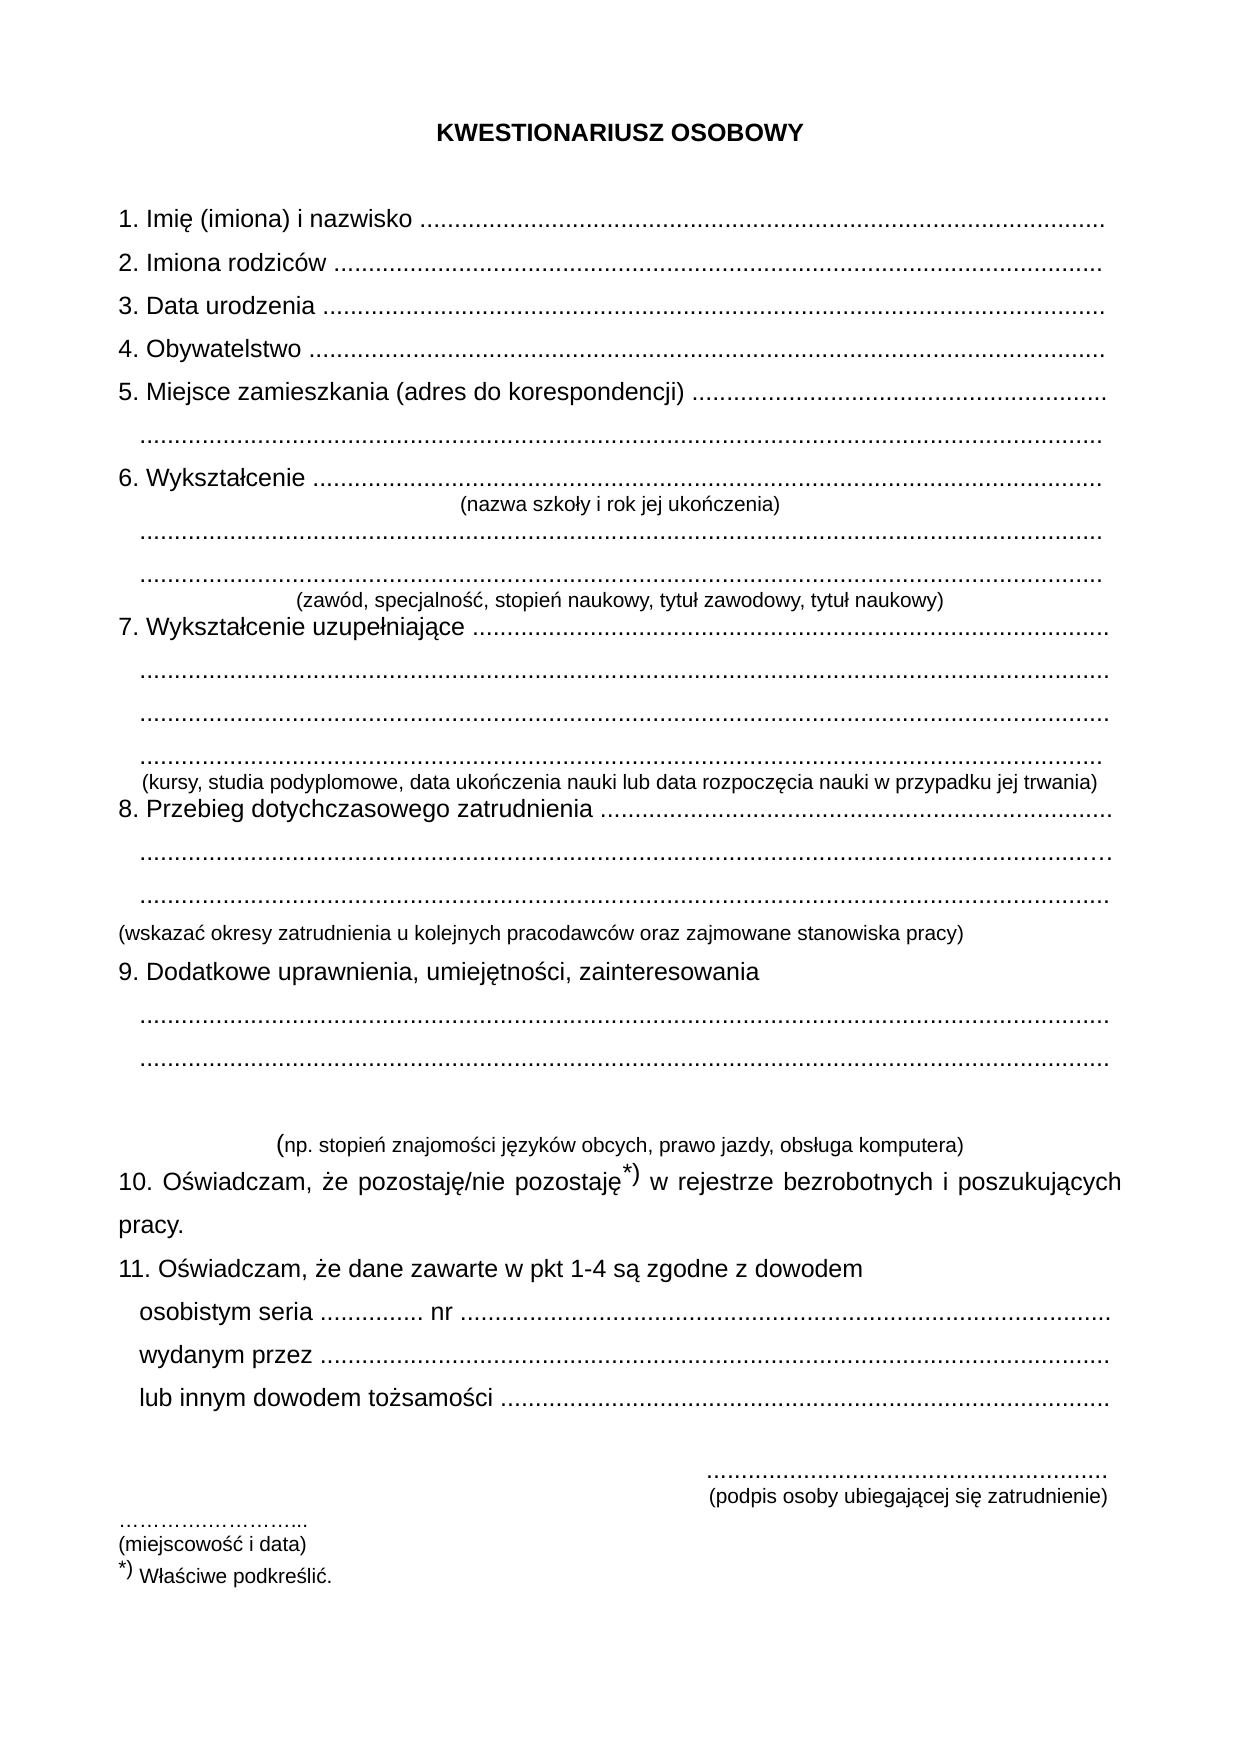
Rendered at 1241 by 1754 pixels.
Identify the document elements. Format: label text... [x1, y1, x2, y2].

text .........................................................................................................................................… [118, 837, 1122, 866]
text 10. Oświadczam, że pozostaję/nie pozostaję*) w rejestrze bezrobotnych i poszukujących pracy. [118, 1158, 1122, 1239]
text 8. Przebieg dotychczasowego zatrudnienia .......................................................................... [118, 794, 1122, 822]
text ............................................................................................................................................ [118, 1000, 1122, 1028]
text .......................................................... [118, 1455, 1122, 1484]
text lub innym dowodem tożsamości ........................................................................................ [118, 1383, 1122, 1412]
text (miejscowość i data) [118, 1532, 1122, 1556]
text ........................................................................................................................................... [118, 741, 1122, 770]
text (kursy, studia podyplomowe, data ukończenia nauki lub data rozpoczęcia nauki w przypadku jej trwania) [118, 770, 1122, 794]
text 9. Dodatkowe uprawnienia, umiejętności, zainteresowania [118, 957, 1122, 985]
text 7. Wykształcenie uzupełniające ............................................................................................ [118, 612, 1122, 640]
text 5. Miejsce zamieszkania (adres do korespondencji) ............................................................ [118, 377, 1122, 406]
text (np. stopień znajomości języków obcych, prawo jazdy, obsługa komputera) [118, 1129, 1122, 1158]
text ............................................................................................................................................ [118, 655, 1122, 683]
text ............................................................................................................................................(wskazać okresy zatrudnienia u kolejnych pracodawców oraz zajmowane stanowiska pracy) [118, 880, 1122, 945]
text (zawód, specjalność, stopień naukowy, tytuł zawodowy, tytuł naukowy) [118, 588, 1122, 612]
text 2. Imiona rodziców ............................................................................................................... [118, 247, 1122, 276]
text (podpis osoby ubiegającej się zatrudnienie) [118, 1484, 1122, 1508]
text wydanym przez .................................................................................................................. [118, 1340, 1122, 1369]
text ........................................................................................................................................... [118, 559, 1122, 588]
text ........................................................................................................................................... [118, 516, 1122, 544]
text 6. Wykształcenie .................................................................................................................. [118, 463, 1122, 492]
text 11. Oświadczam, że dane zawarte w pkt 1-4 są zgodne z dowodem [118, 1254, 1122, 1282]
text KWESTIONARIUSZ OSOBOWY [118, 118, 1122, 147]
text *) Właściwe podkreślić. [118, 1556, 1122, 1588]
text ............................................................................................................................................ [118, 698, 1122, 727]
text 1. Imię (imiona) i nazwisko ................................................................................................... [118, 204, 1122, 233]
text ........................................................................................................................................... [118, 420, 1122, 449]
text ………….…………... [118, 1508, 1122, 1532]
text (nazwa szkoły i rok jej ukończenia) [118, 492, 1122, 516]
text 4. Obywatelstwo ................................................................................................................... [118, 334, 1122, 362]
text osobistym seria ............... nr .............................................................................................. [118, 1297, 1122, 1326]
text 3. Data urodzenia ................................................................................................................. [118, 291, 1122, 319]
text ............................................................................................................................................ [118, 1043, 1122, 1072]
